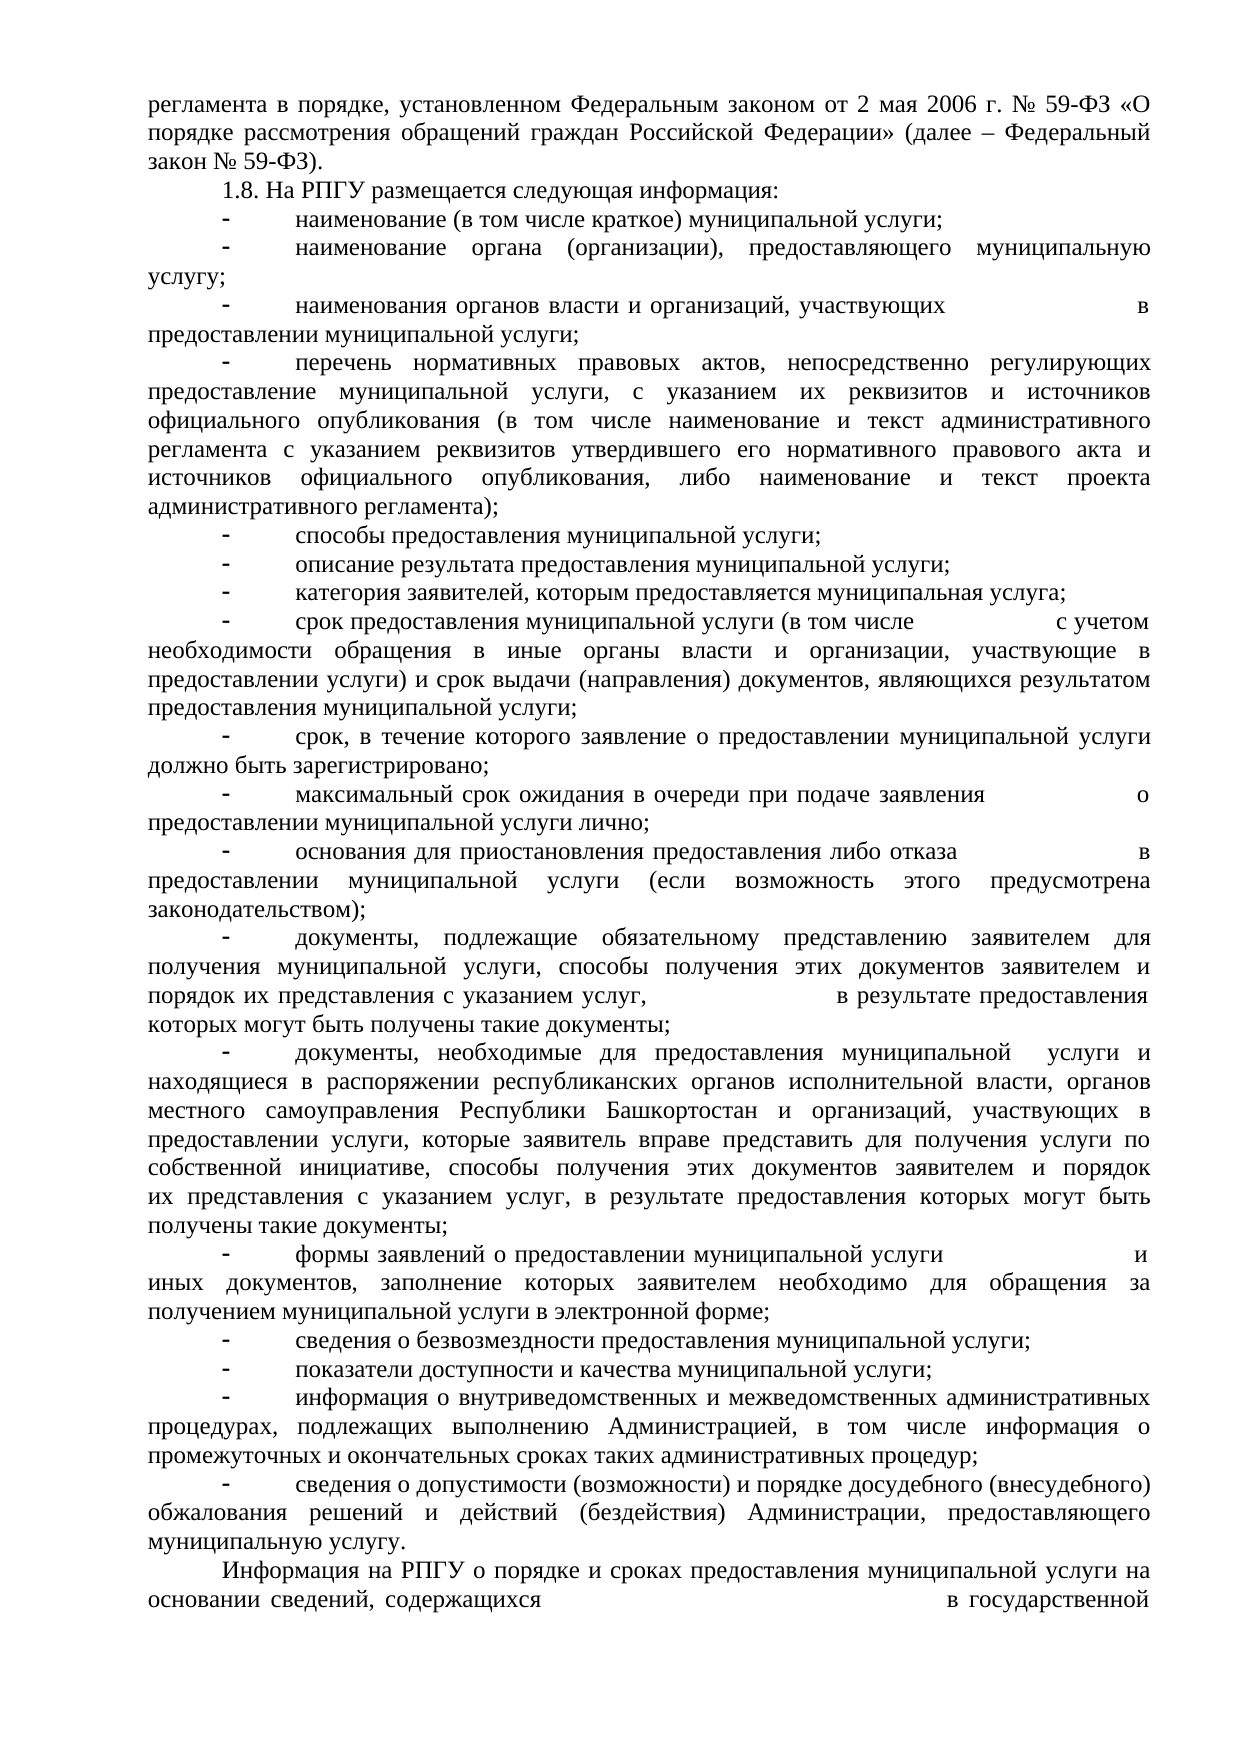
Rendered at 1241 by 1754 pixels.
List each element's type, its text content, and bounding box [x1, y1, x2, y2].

list наименование (в том числе краткое) муниципальной услуги; [148, 204, 1152, 232]
list показатели доступности и качества муниципальной услуги; [148, 1354, 1152, 1382]
list способы предоставления муниципальной услуги; [148, 520, 1152, 549]
list формы заявлений о предоставлении муниципальной услуги и иных документов, заполнение которых заявителем необходимо для обращения за получением муниципальной услуги в электронной форме; [148, 1239, 1152, 1325]
list сведения о допустимости (возможности) и порядке досудебного (внесудебного) обжалования решений и действий (бездействия) Администрации, предоставляющего муниципальную услугу. [148, 1469, 1152, 1555]
list срок предоставления муниципальной услуги (в том числе с учетом необходимости обращения в иные органы власти и организации, участвующие в предоставлении услуги) и срок выдачи (направления) документов, являющихся результатом предоставления муниципальной услуги; [148, 606, 1152, 721]
list категория заявителей, которым предоставляется муниципальная услуга; [148, 577, 1152, 606]
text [148, 89, 1152, 175]
list информация о внутриведомственных и межведомственных административных процедурах, подлежащих выполнению Администрацией, в том числе информация о промежуточных и окончательных сроках таких административных процедур; [148, 1382, 1152, 1469]
list описание результата предоставления муниципальной услуги; [148, 549, 1152, 577]
list срок, в течение которого заявление о предоставлении муниципальной услуги должно быть зарегистрировано; [148, 721, 1152, 779]
list перечень нормативных правовых актов, непосредственно регулирующих предоставление муниципальной услуги, с указанием их реквизитов и источников официального опубликования (в том числе наименование и текст административного регламента с указанием реквизитов утвердившего его нормативного правового акта и источников официального опубликования, либо наименование и текст проекта административного регламента); [148, 347, 1152, 520]
text 1.8. На РПГУ размещается следующая информация: [148, 175, 1152, 204]
list сведения о безвозмездности предоставления муниципальной услуги; [148, 1325, 1152, 1354]
list максимальный срок ожидания в очереди при подаче заявления о предоставлении муниципальной услуги лично; [148, 779, 1152, 836]
list наименование органа (организации), предоставляющего муниципальную услугу; [148, 232, 1152, 290]
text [148, 1555, 1152, 1612]
list основания для приостановления предоставления либо отказа в предоставлении муниципальной услуги (если возможность этого предусмотрена законодательством); [148, 836, 1152, 922]
list документы, подлежащие обязательному представлению заявителем для получения муниципальной услуги, способы получения этих документов заявителем и порядок их представления с указанием услуг, в результате предоставления которых могут быть получены такие документы; [148, 922, 1152, 1037]
list документы, необходимые для предоставления муниципальной услуги и находящиеся в распоряжении республиканских органов исполнительной власти, органов местного самоуправления Республики Башкортостан и организаций, участвующих в предоставлении услуги, которые заявитель вправе представить для получения услуги по собственной инициативе, способы получения этих документов заявителем и порядок их представления с указанием услуг, в результате предоставления которых могут быть получены такие документы; [148, 1037, 1152, 1239]
list наименования органов власти и организаций, участвующих в предоставлении муниципальной услуги; [148, 290, 1152, 347]
